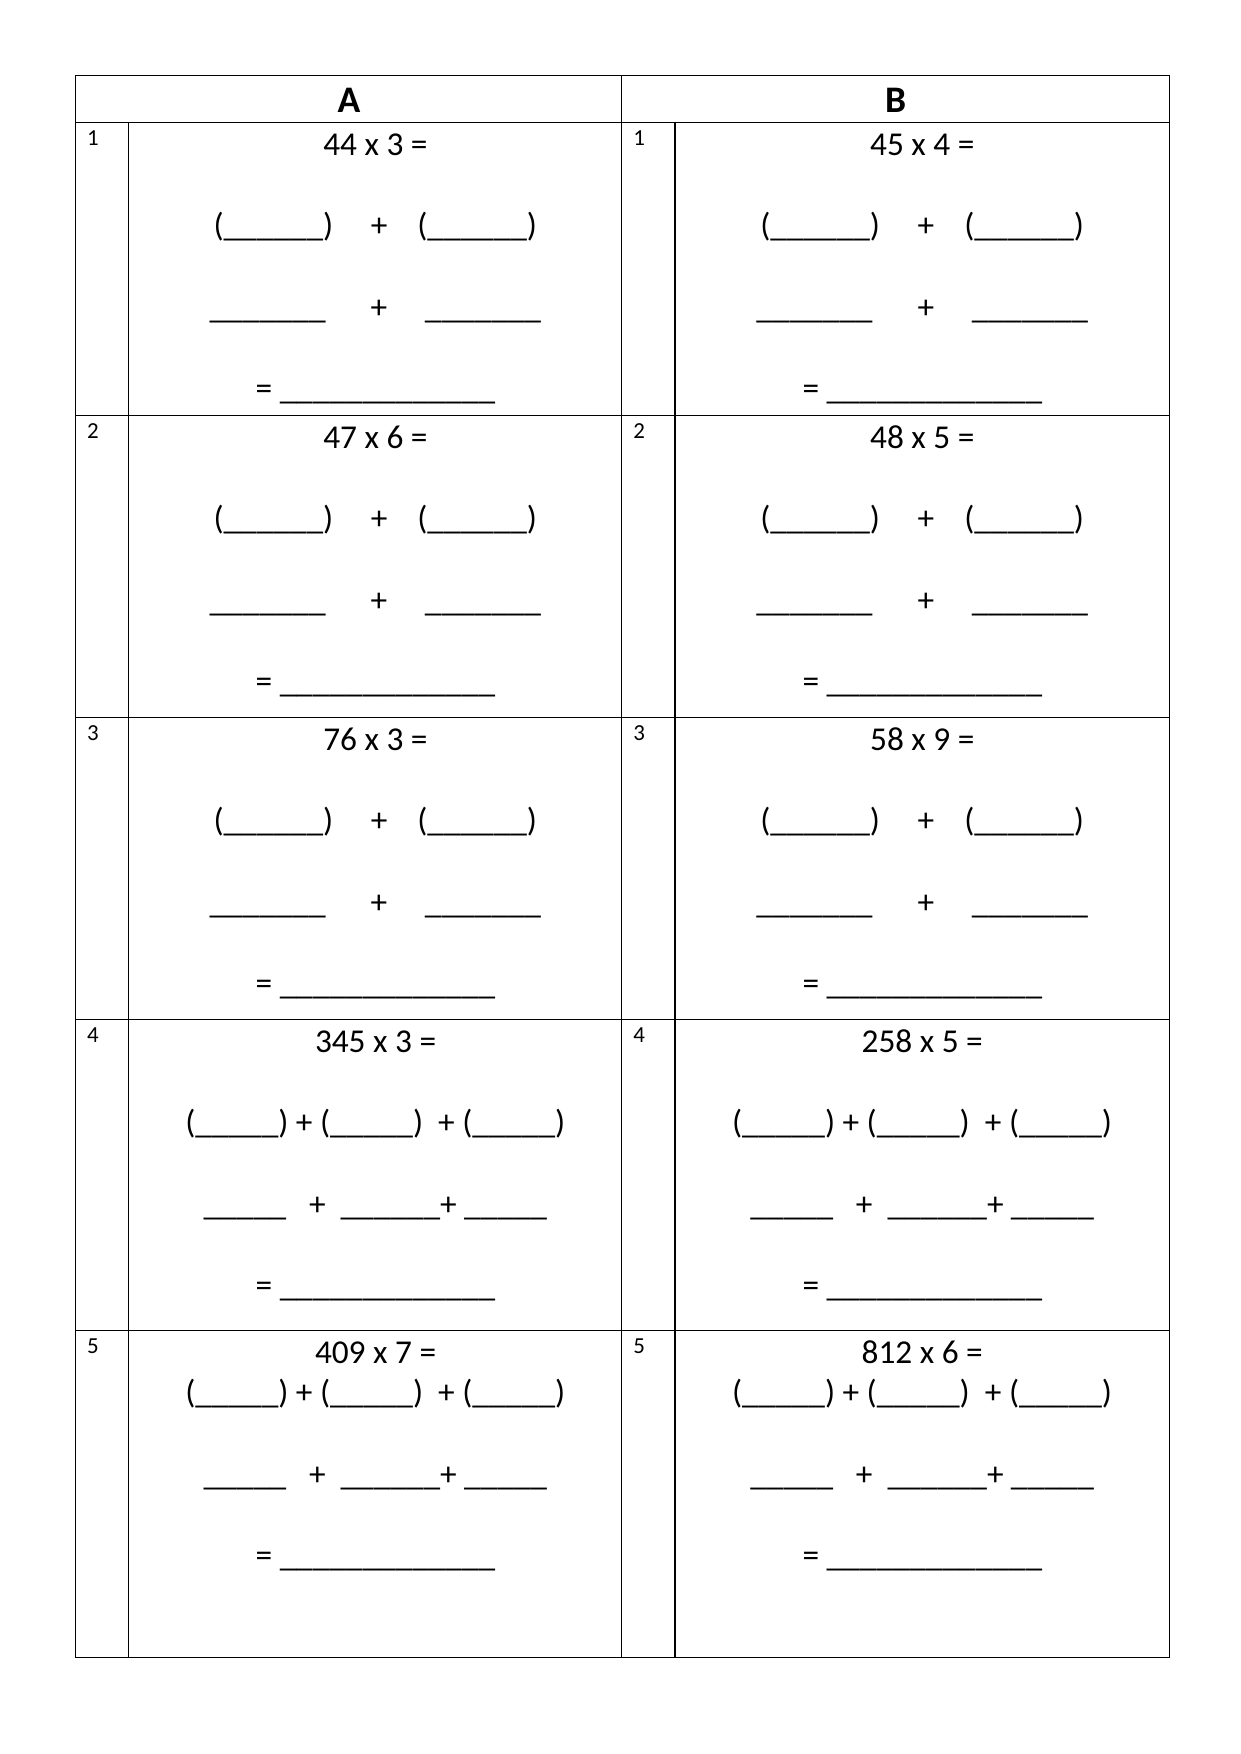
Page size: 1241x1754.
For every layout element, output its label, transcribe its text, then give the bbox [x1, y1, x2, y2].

table_header A [76, 76, 621, 122]
table_cell 258 x 5 = (_____) + (_____) + (_____) _____ + ______+ _____ = _____________ [676, 1020, 1169, 1330]
table_cell 345 x 3 = (_____) + (_____) + (_____) _____ + ______+ _____ = _____________ [129, 1020, 621, 1330]
table_cell 58 x 9 = (______) + (______) _______ + _______ = _____________ [676, 718, 1169, 1019]
table_header B [622, 76, 1169, 122]
table_cell 3 [622, 718, 674, 1019]
table_cell 1 [622, 123, 674, 415]
table_cell 4 [622, 1020, 674, 1330]
table_cell 44 x 3 = (______) + (______) _______ + _______ = _____________ [129, 123, 621, 415]
table_cell 45 x 4 = (______) + (______) _______ + _______ = _____________ [676, 123, 1169, 415]
table_cell 3 [76, 718, 128, 1019]
table_cell 5 [622, 1331, 674, 1657]
table_cell 812 x 6 = (_____) + (_____) + (_____) _____ + ______+ _____ = _____________ [676, 1331, 1169, 1657]
table_cell 2 [76, 416, 128, 717]
table_cell 1 [76, 123, 128, 415]
table_cell 4 [76, 1020, 128, 1330]
table_cell 2 [622, 416, 674, 717]
table_cell 48 x 5 = (______) + (______) _______ + _______ = _____________ [676, 416, 1169, 717]
table_cell 76 x 3 = (______) + (______) _______ + _______ = _____________ [129, 718, 621, 1019]
table_cell 47 x 6 = (______) + (______) _______ + _______ = _____________ [129, 416, 621, 717]
table_cell 409 x 7 = (_____) + (_____) + (_____) _____ + ______+ _____ = _____________ [129, 1331, 621, 1657]
table_cell 5 [76, 1331, 128, 1657]
